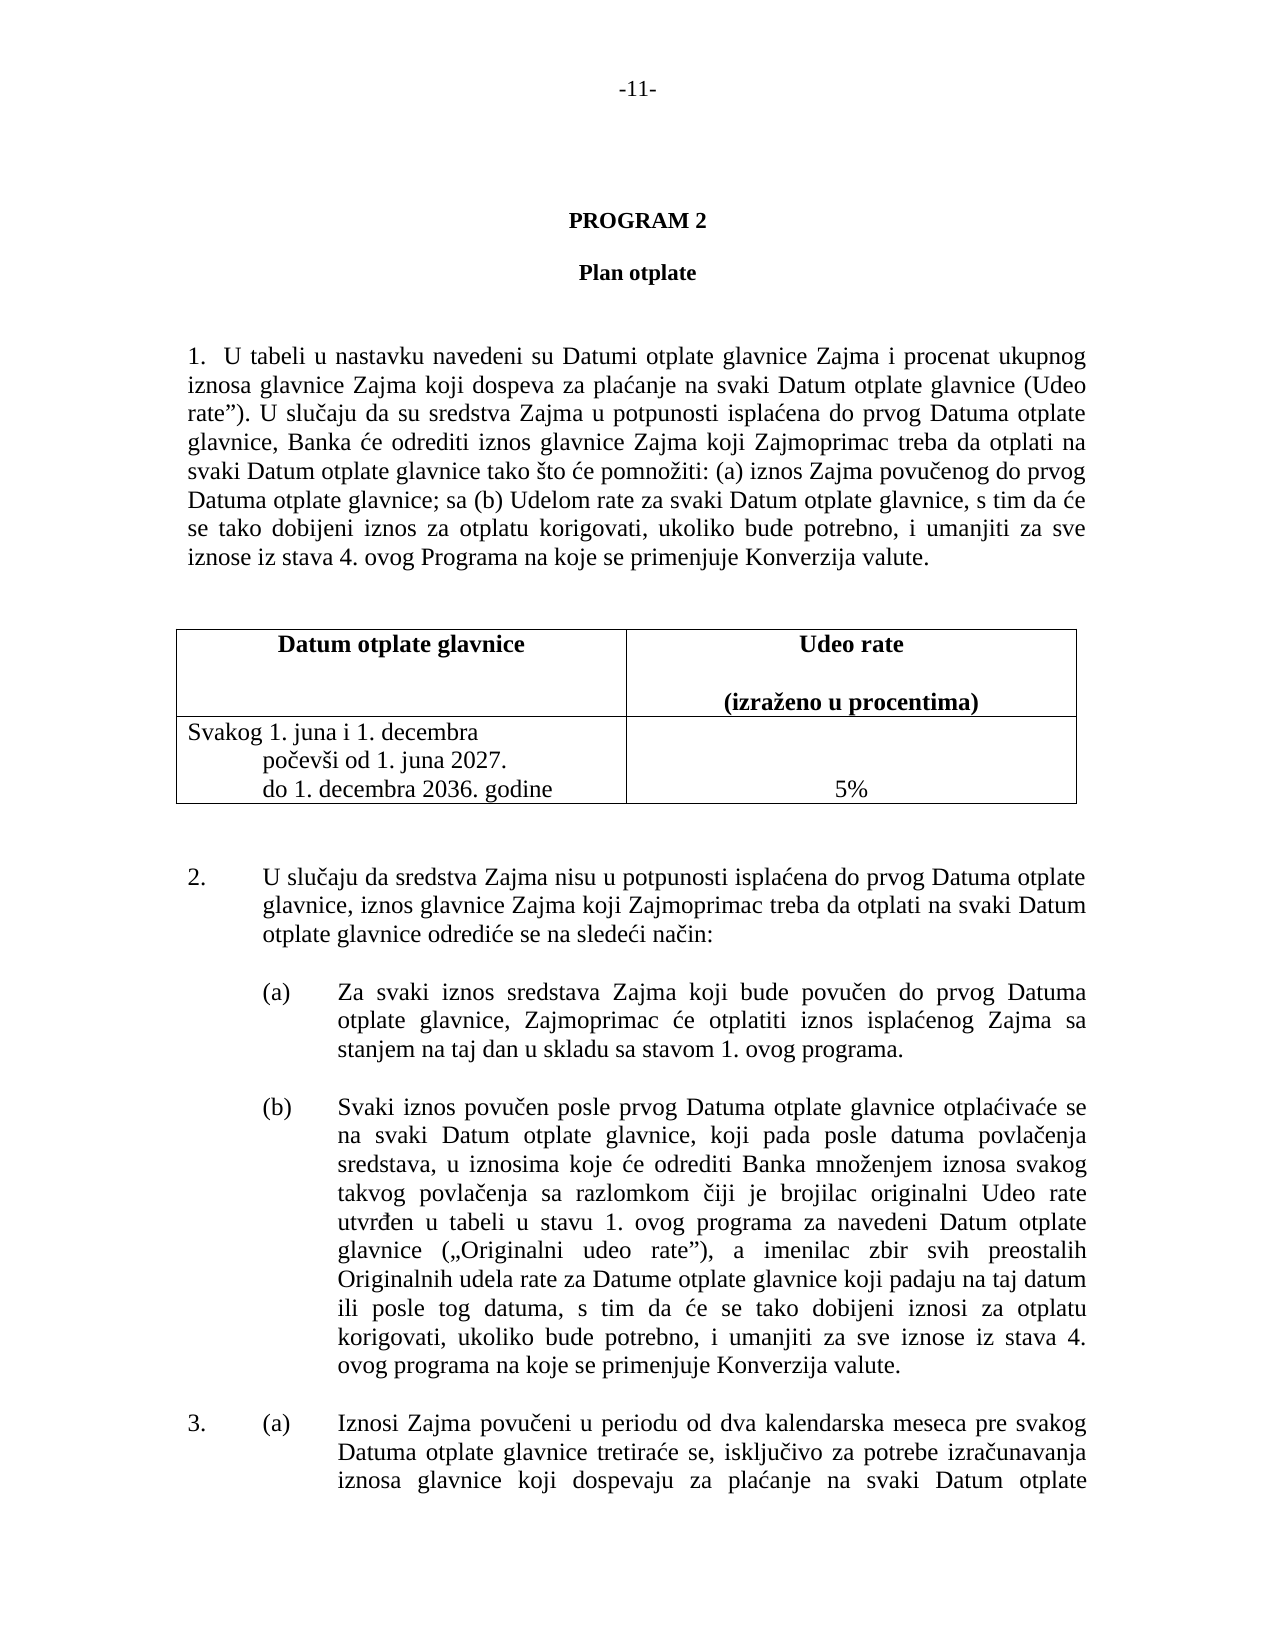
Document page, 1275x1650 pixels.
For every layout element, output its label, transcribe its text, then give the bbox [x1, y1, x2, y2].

text 1. U tabeli u nastavku navedeni su Datumi otplate glavnice Zajma i procenat ukupnog iznosa glavnice Zajma koji dospeva za plaćanje na svaki Datum otplate glavnice (Udeo rate”). U slučaju da su sredstva Zajma u potpunosti isplaćena do prvog Datuma otplate glavnice, Banka će odrediti iznos glavnice Zajma koji Zajmoprimac treba da otplati na svaki Datum otplate glavnice tako što će pomnožiti: (a) iznos Zajma povučenog do prvog Datuma otplate glavnice; sa (b) Udelom rate za svaki Datum otplate glavnice, s tim da će se tako dobijeni iznos za otplatu korigovati, ukoliko bude potrebno, i umanjiti za sve iznose iz stava 4. ovog Programa na koje se primenjuje Konverzija valute. [187, 341, 1087, 571]
table_cell 5% [627, 717, 1076, 803]
table_header Datum otplate glavnice [177, 630, 626, 716]
text PROGRAM 2 [187, 207, 1087, 233]
text Plan otplate [187, 259, 1087, 286]
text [187, 1408, 1087, 1494]
table_cell Svakog 1. juna i 1. decembra počevši od 1. juna 2027. do 1. decembra 2036. godine [177, 717, 626, 803]
text (b) Svaki iznos povučen posle prvog Datuma otplate glavnice otplaćivaće se na svaki Datum otplate glavnice, koji pada posle datuma povlačenja sredstava, u iznosima koje će odrediti Banka množenjem iznosa svakog takvog povlačenja sa razlomkom čiji je brojilac originalni Udeo rate utvrđen u tabeli u stavu 1. ovog programa za navedeni Datum otplate glavnice („Originalni udeo rate”), a imenilac zbir svih preostalih Originalnih udela rate za Datume otplate glavnice koji padaju na taj datum ili posle tog datuma, s tim da će se tako dobijeni iznosi za otplatu korigovati, ukoliko bude potrebno, i umanjiti za sve iznose iz stava 4. ovog programa na koje se primenjuje Konverzija valute. [262, 1092, 1087, 1379]
table_header Udeo rate (izraženo u procentima) [627, 630, 1076, 716]
text (a) Za svaki iznos sredstava Zajma koji bude povučen do prvog Datuma otplate glavnice, Zajmoprimac će otplatiti iznos isplaćenog Zajma sa stanjem na taj dan u skladu sa stavom 1. ovog programa. [262, 977, 1087, 1063]
text 2. U slučaju da sredstva Zajma nisu u potpunosti isplaćena do prvog Datuma otplate glavnice, iznos glavnice Zajma koji Zajmoprimac treba da otplati na svaki Datum otplate glavnice odrediće se na sledeći način: [187, 862, 1087, 948]
